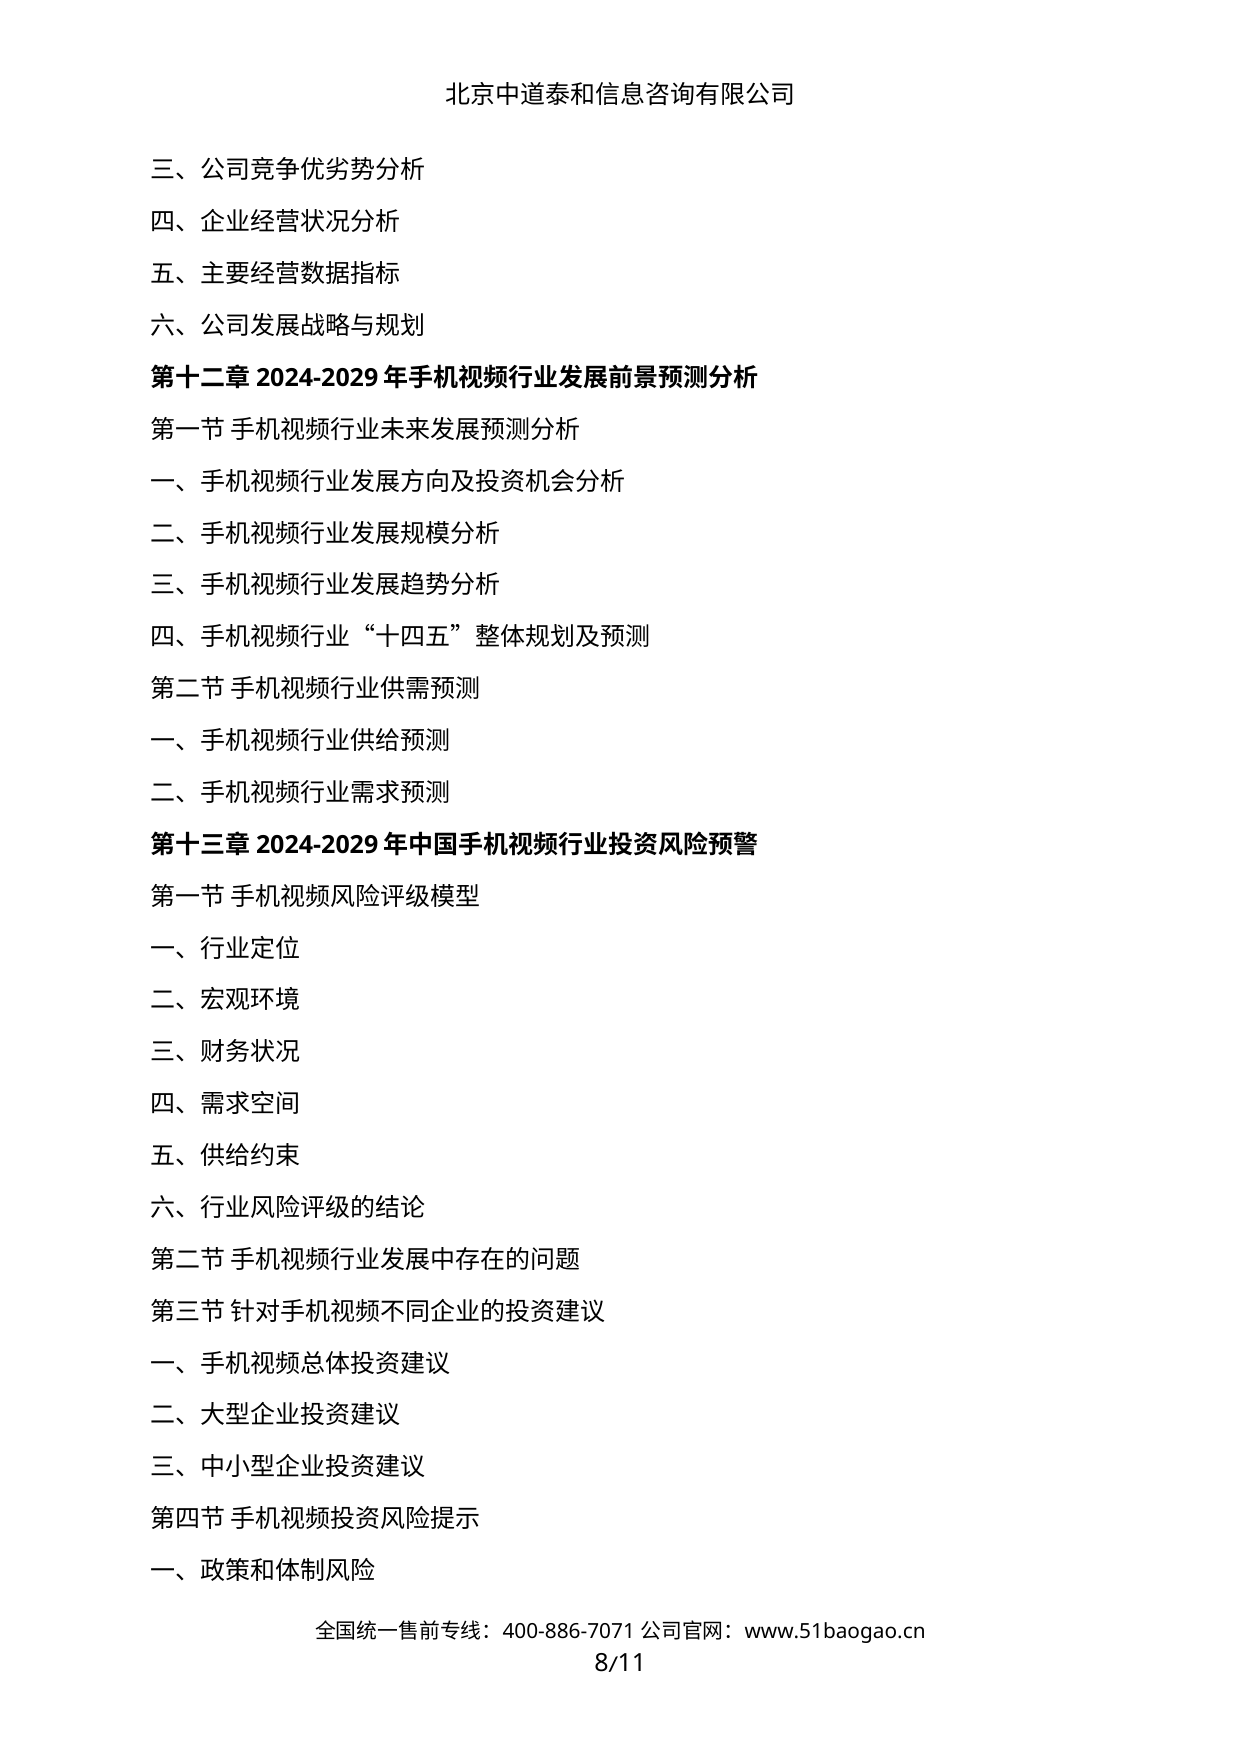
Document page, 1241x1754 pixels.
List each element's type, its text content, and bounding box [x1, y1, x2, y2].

text 一、政策和体制风险 [150, 1551, 1090, 1587]
text 六、公司发展战略与规划 [150, 306, 1090, 342]
text 第十二章 2024-2029年手机视频行业发展前景预测分析 [150, 357, 1090, 394]
text 二、大型企业投资建议 [150, 1395, 1090, 1431]
text 一、手机视频总体投资建议 [150, 1343, 1090, 1379]
text 四、企业经营状况分析 [150, 202, 1090, 238]
text 第四节 手机视频投资风险提示 [150, 1499, 1090, 1535]
text 二、手机视频行业需求预测 [150, 772, 1090, 809]
text 二、手机视频行业发展规模分析 [150, 513, 1090, 549]
text 第一节 手机视频风险评级模型 [150, 876, 1090, 912]
text 一、手机视频行业发展方向及投资机会分析 [150, 461, 1090, 497]
text 第二节 手机视频行业发展中存在的问题 [150, 1239, 1090, 1276]
text 第十三章 2024-2029年中国手机视频行业投资风险预警 [150, 824, 1090, 861]
text 一、手机视频行业供给预测 [150, 721, 1090, 757]
text 三、中小型企业投资建议 [150, 1447, 1090, 1483]
text 五、供给约束 [150, 1136, 1090, 1172]
text 五、主要经营数据指标 [150, 254, 1090, 290]
text 三、公司竞争优劣势分析 [150, 150, 1090, 186]
text 四、手机视频行业“十四五”整体规划及预测 [150, 617, 1090, 653]
text 第三节 针对手机视频不同企业的投资建议 [150, 1291, 1090, 1327]
text 一、行业定位 [150, 928, 1090, 964]
text 三、手机视频行业发展趋势分析 [150, 565, 1090, 601]
text 三、财务状况 [150, 1032, 1090, 1068]
text 二、宏观环境 [150, 980, 1090, 1016]
text 第二节 手机视频行业供需预测 [150, 669, 1090, 705]
text 六、行业风险评级的结论 [150, 1187, 1090, 1224]
text 四、需求空间 [150, 1084, 1090, 1120]
text 第一节 手机视频行业未来发展预测分析 [150, 409, 1090, 446]
